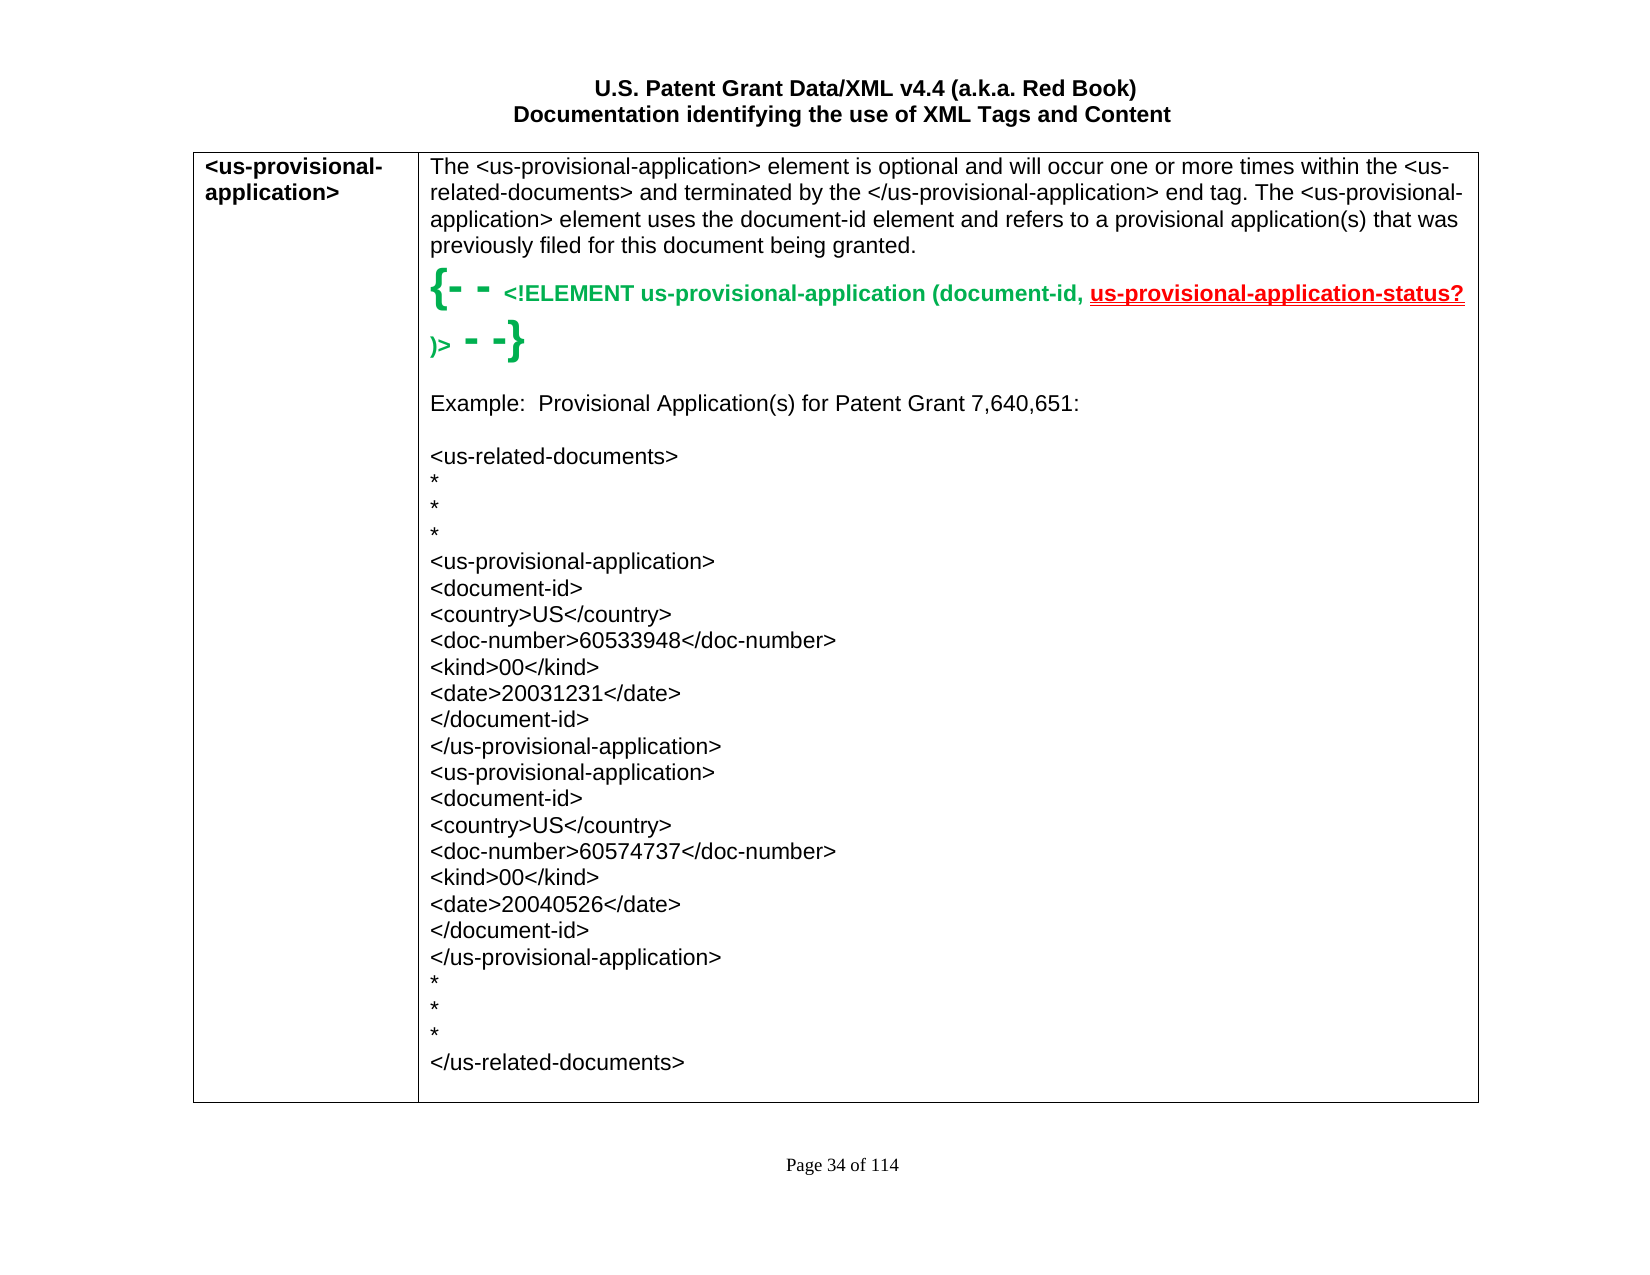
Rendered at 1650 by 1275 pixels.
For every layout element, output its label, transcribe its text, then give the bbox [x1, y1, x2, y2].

table_cell The <us-provisional-application> element is optional and will occur one or more times within the <us-related-documents> and terminated by the </us-provisional-application> end tag. The <us-provisional-application> element uses the document-id element and refers to a provisional application(s) that was previously filed for this document being granted. {- - <!ELEMENT us-provisional-application (document-id, us-provisional-application-status? )> - -} Example: Provisional Application(s) for Patent Grant 7,640,651: <us-related-documents> * * * <us-provisional-application> <document-id> <country></country> <doc-number>60533948</doc-number> <kind>00</kind> <date>20031231</date> </document-id> </us-provisional-application> <us-provisional-application> <document-id> <country></country> <doc-number>60574737</doc-number> <kind>00</kind> <date>20040526</date> </document-id> </us-provisional-application> * * * </us-related-documents> [419, 153, 1478, 1102]
table_cell <us-provisional-application> [194, 153, 418, 1102]
